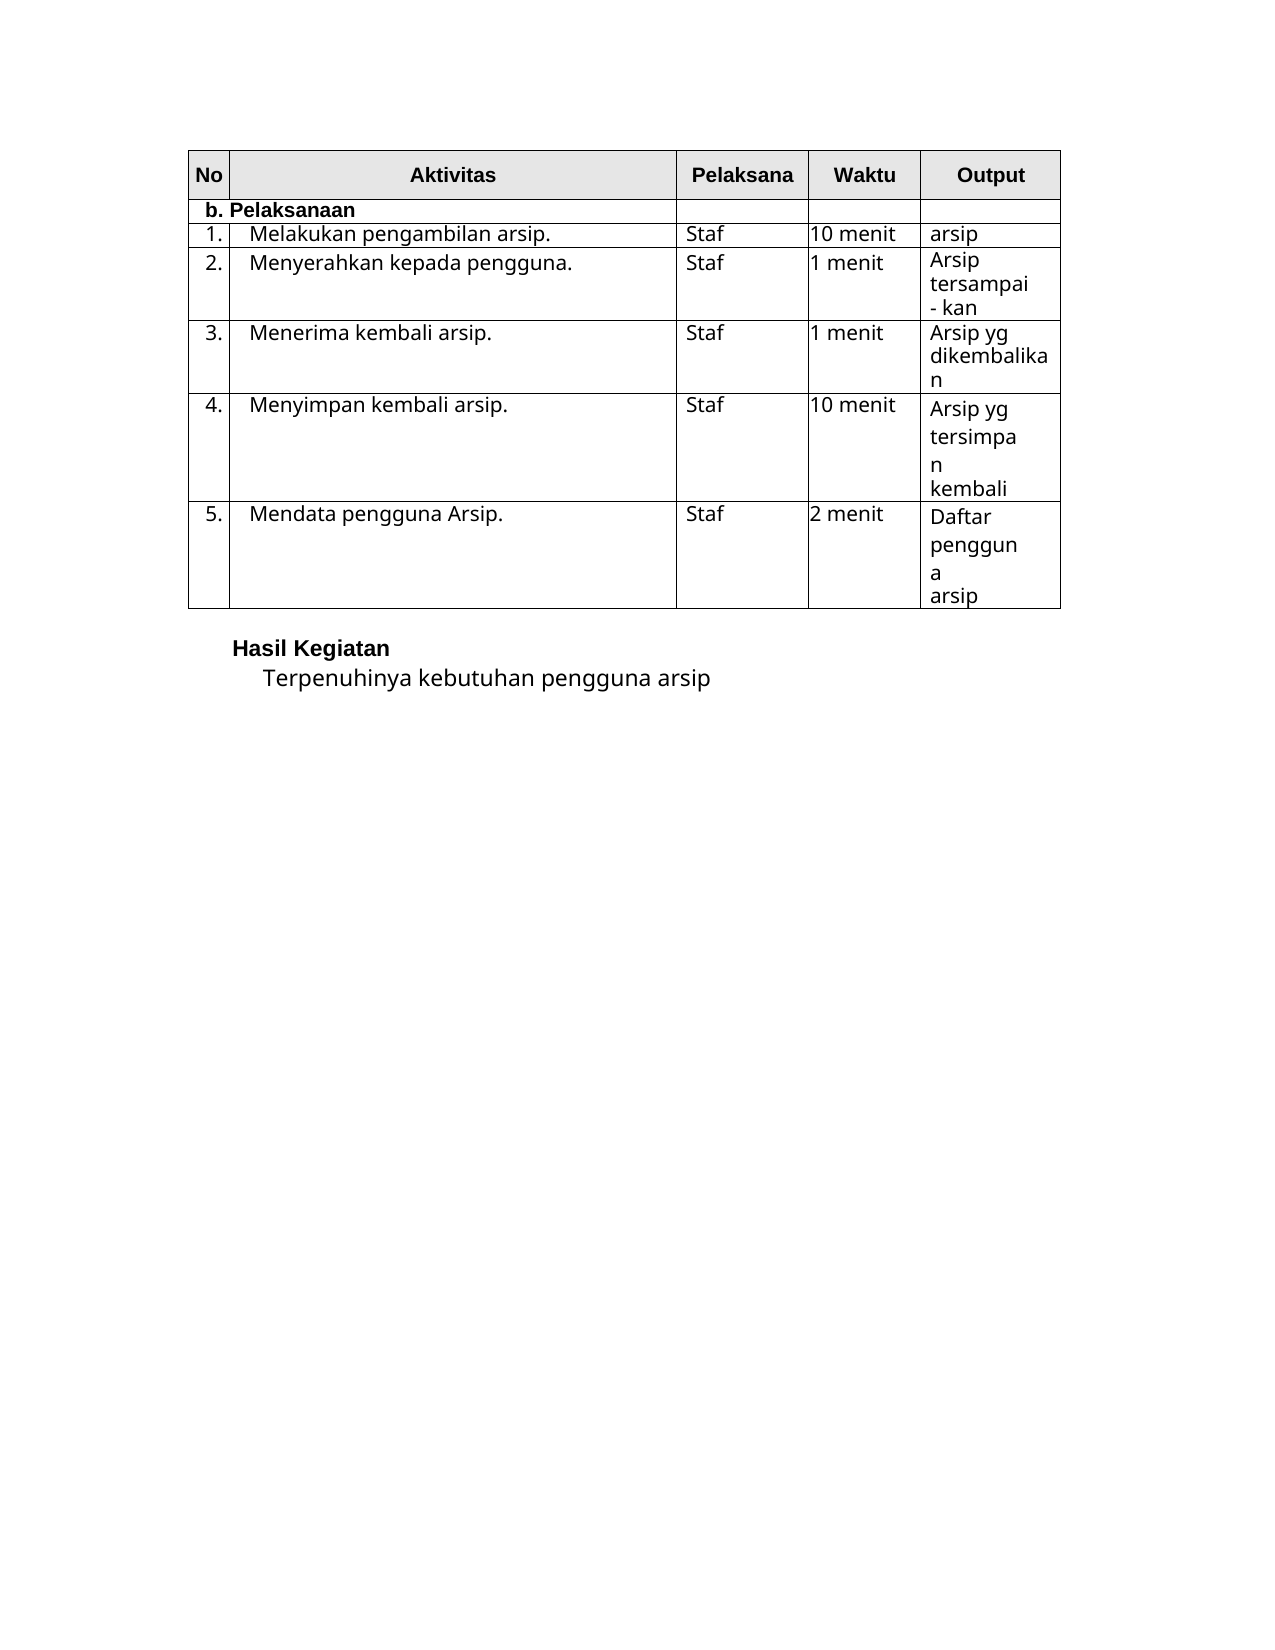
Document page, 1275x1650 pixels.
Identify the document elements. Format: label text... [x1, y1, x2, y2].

table_header Waktu [809, 151, 920, 199]
table_cell Menyerahkan kepada pengguna. [230, 248, 676, 320]
table_cell [921, 200, 1060, 223]
table_cell Daftar pengguna arsip [921, 502, 1060, 608]
table_cell Menyimpan kembali arsip. [230, 394, 676, 501]
table_cell 2. [189, 248, 229, 320]
table_cell 1 menit [809, 321, 920, 393]
table_cell 1. [189, 224, 229, 247]
table_cell Staf [677, 394, 808, 501]
table_cell 2 menit [809, 502, 920, 608]
table_header Aktivitas [230, 151, 676, 199]
table_cell 3. [189, 321, 229, 393]
table_cell 10 menit [809, 394, 920, 501]
table_cell b. Pelaksanaan [189, 200, 676, 223]
table_cell Melakukan pengambilan arsip. [230, 224, 676, 247]
table_cell [809, 200, 920, 223]
table_cell 10 menit [809, 224, 920, 247]
table_cell Staf [677, 224, 808, 247]
table_cell 4. [189, 394, 229, 501]
table_header No [189, 151, 229, 199]
table_cell Staf [677, 321, 808, 393]
table_cell Staf [677, 248, 808, 320]
table_cell arsip [921, 224, 1060, 247]
table_cell [677, 200, 808, 223]
table_cell Mendata pengguna Arsip. [230, 502, 676, 608]
table_cell Arsip yg dikembalikan [921, 321, 1060, 393]
table_cell Arsip yg tersimpan kembali [921, 394, 1060, 501]
table_cell Menerima kembali arsip. [230, 321, 676, 393]
table_header Output [921, 151, 1060, 199]
text Terpenuhinya kebutuhan pengguna arsip [263, 662, 1175, 693]
table_cell Arsip tersampai- kan [921, 248, 1060, 320]
table_cell Staf [677, 502, 808, 608]
table_cell 5. [189, 502, 229, 608]
table_cell 1 menit [809, 248, 920, 320]
text Hasil Kegiatan [232, 635, 1175, 661]
table_header Pelaksana [677, 151, 808, 199]
